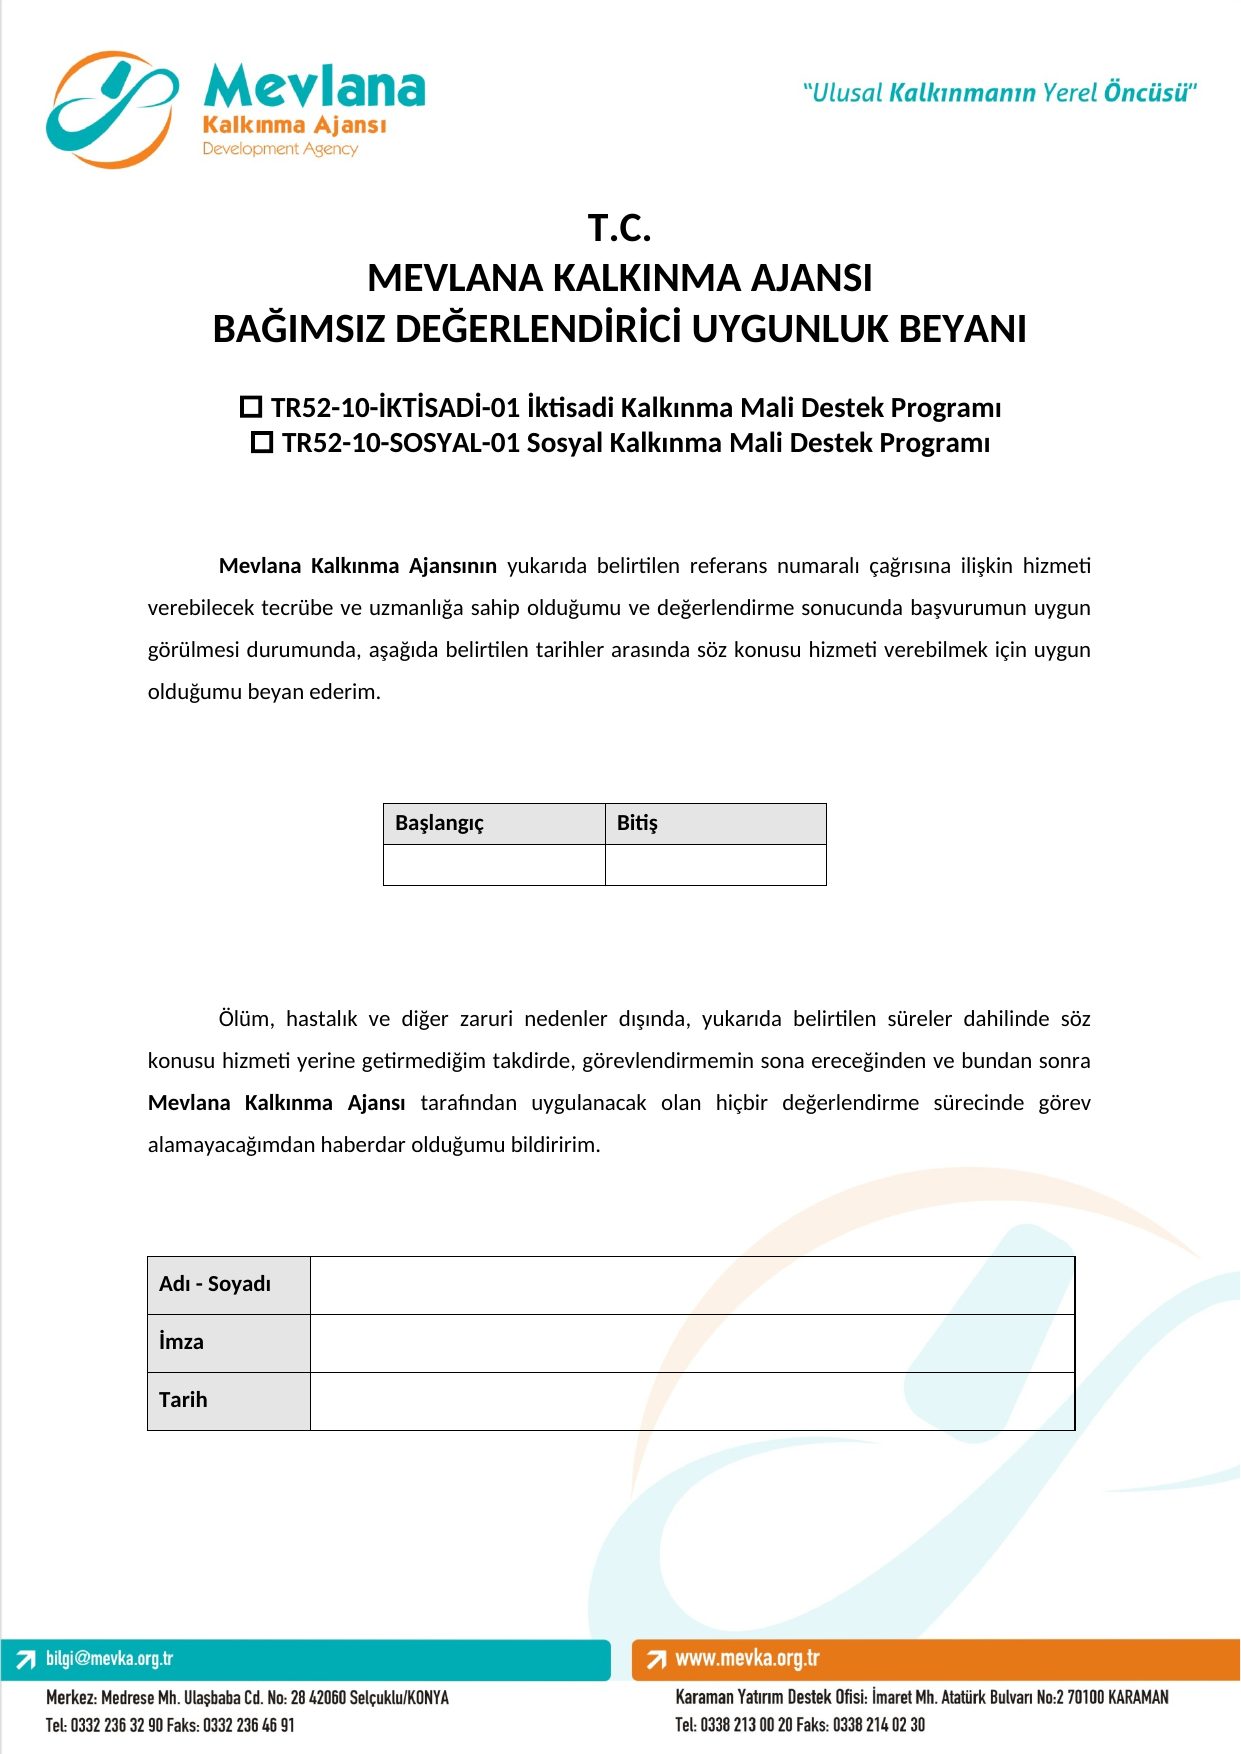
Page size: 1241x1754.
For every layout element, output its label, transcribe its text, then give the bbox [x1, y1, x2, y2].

text T.C. [148, 201, 1093, 251]
table_cell [311, 1315, 1074, 1372]
text TR52-10-İKTİSADİ-01 İktisadi Kalkınma Mali Destek Programı [148, 389, 1093, 424]
table_cell [384, 845, 605, 885]
text BAĞIMSIZ DEĞERLENDİRİCİ UYGUNLUK BEYANI [148, 302, 1093, 353]
table_header Adı - Soyadı [148, 1257, 310, 1314]
picture [0, 0, 1241, 1754]
table_header [311, 1257, 1074, 1314]
table_header Bitiş [606, 804, 826, 844]
text TR52-10-SOSYAL-01 Sosyal Kalkınma Mali Destek Programı [148, 424, 1093, 460]
text Ölüm, hastalık ve diğer zaruri nedenler dışında, yukarıda belirtilen süreler dahilinde söz konusu hizmeti yerine getirmediğim takdirde, görevlendirmemin sona ereceğinden ve bundan sonra Mevlana Kalkınma Ajansı tarafından uygulanacak olan hiçbir değerlendirme sürecinde görev alamayacağımdan haberdar olduğumu bildiririm. [148, 1004, 1093, 1158]
text MEVLANA KALKINMA AJANSI [148, 251, 1093, 302]
table_cell [606, 845, 826, 885]
text Mevlana Kalkınma Ajansının yukarıda belirtilen referans numaralı çağrısına ilişkin hizmeti verebilecek tecrübe ve uzmanlığa sahip olduğumu ve değerlendirme sonucunda başvurumun uygun görülmesi durumunda, aşağıda belirtilen tarihler arasında söz konusu hizmeti verebilmek için uygun olduğumu beyan ederim. [148, 551, 1093, 705]
table_cell İmza [148, 1315, 310, 1372]
table_header Başlangıç [384, 804, 605, 844]
table_cell Tarih [148, 1373, 310, 1430]
table_cell [311, 1373, 1074, 1430]
